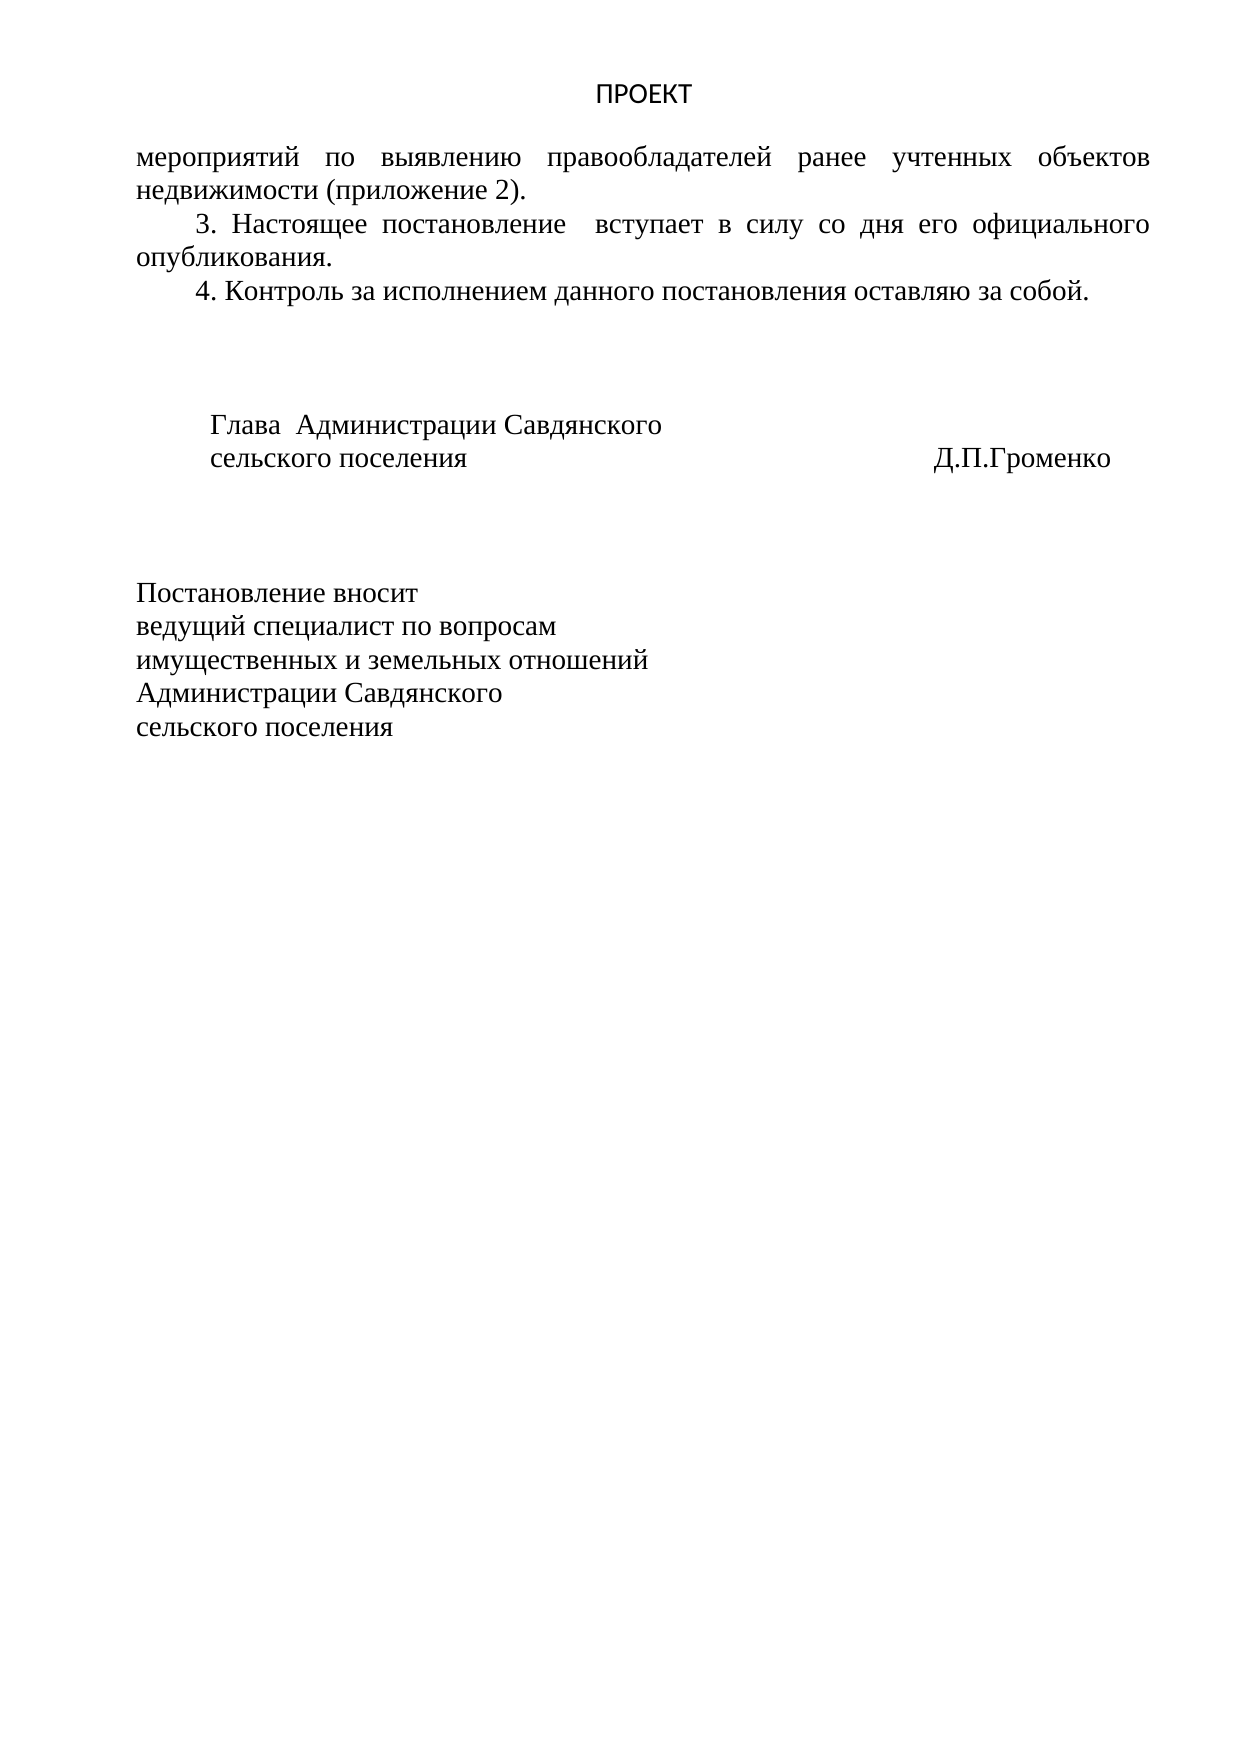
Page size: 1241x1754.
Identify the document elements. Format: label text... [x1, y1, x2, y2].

text сельского поселения [136, 709, 1152, 742]
text ведущий специалист по вопросам [136, 608, 1152, 642]
text имущественных и земельных отношений [136, 642, 1152, 675]
text Администрации Савдянского [136, 675, 1152, 709]
title 3. Настоящее постановление вступает в силу со дня его официального опубликования. [136, 206, 1152, 273]
title 4. Контроль за исполнением данного постановления оставляю за собой. [136, 273, 1152, 306]
text Постановление вносит [136, 575, 1152, 608]
text сельского поселения Д.П.Громенко [136, 441, 1152, 474]
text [136, 139, 1152, 206]
text Глава Администрации Савдянского [136, 407, 1152, 441]
